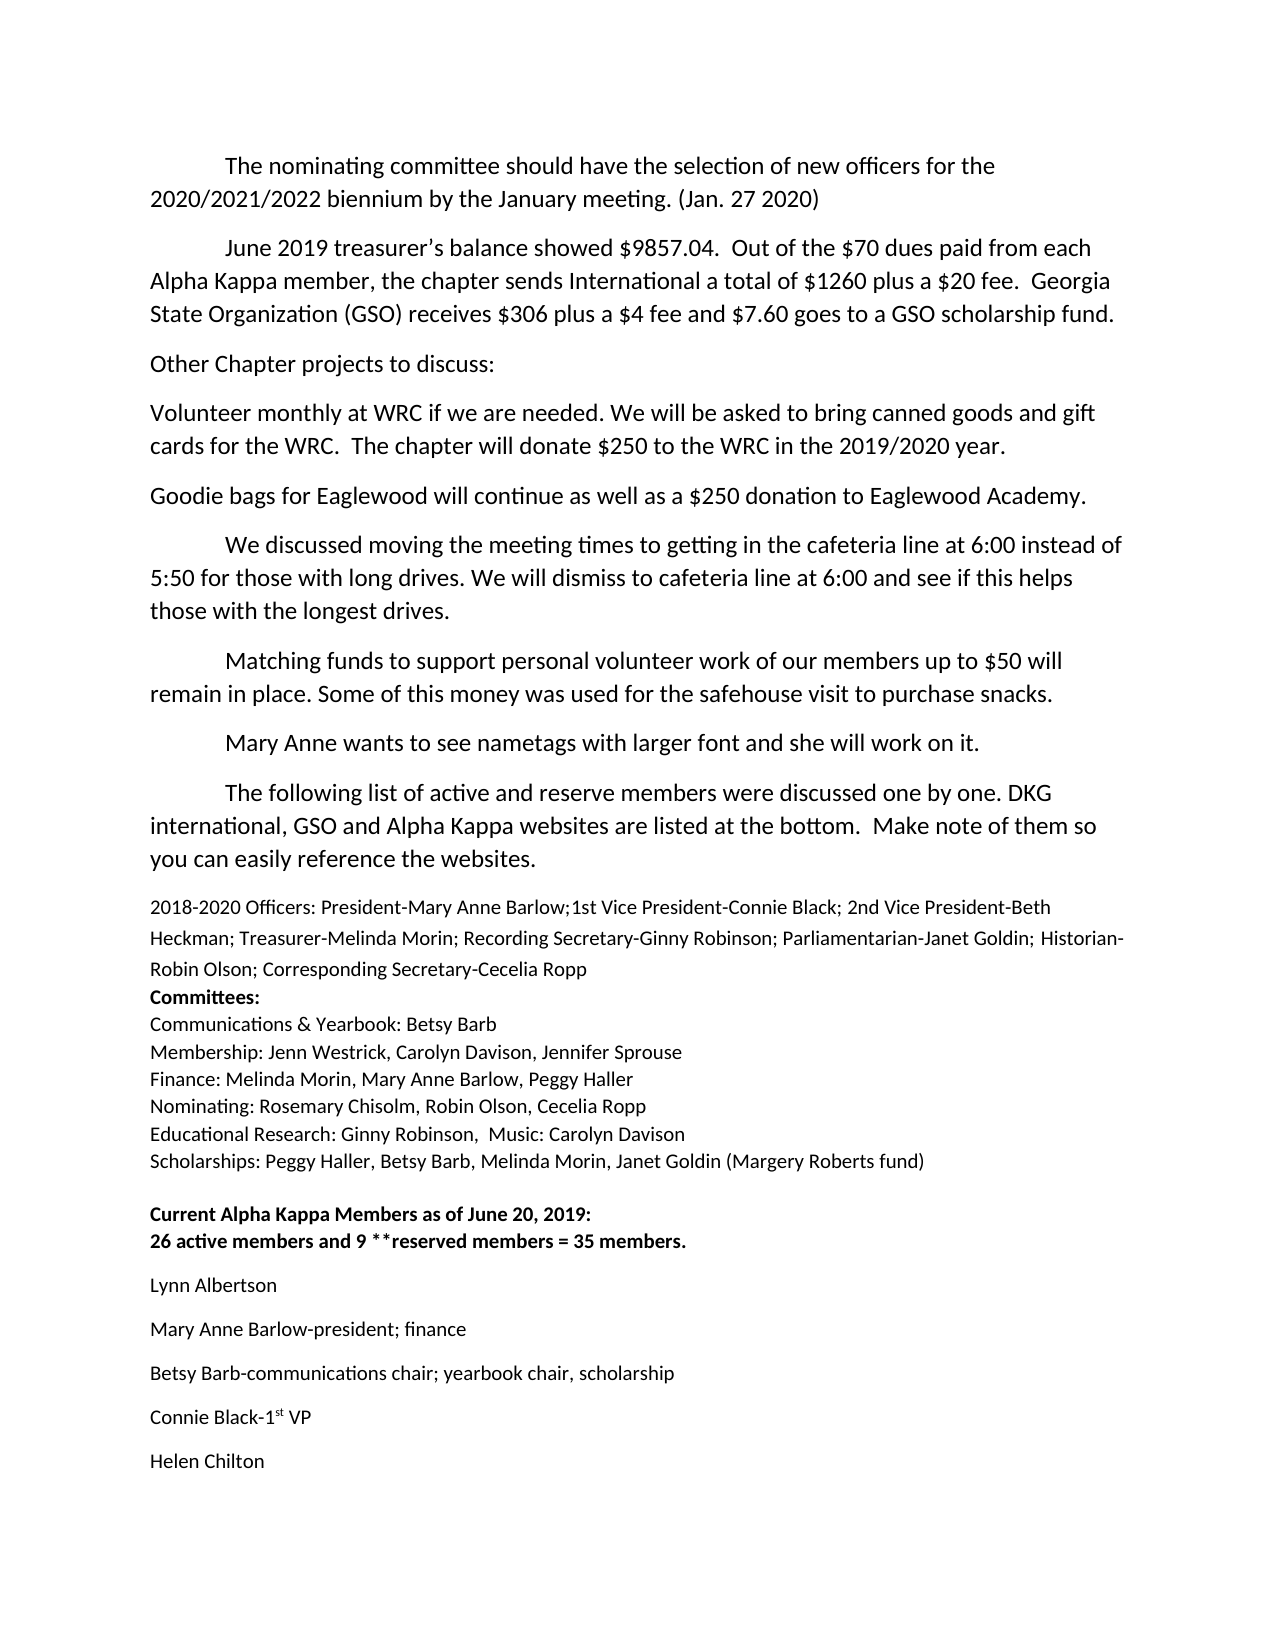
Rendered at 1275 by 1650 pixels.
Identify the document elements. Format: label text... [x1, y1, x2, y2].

text Helen Chilton [150, 1449, 1125, 1474]
text Current Alpha Kappa Members as of June 20, 2019: 26 active members and 9 **reserved members = 35 members. [150, 1201, 1125, 1254]
text Betsy Barb-communications chair; yearbook chair, scholarship [150, 1361, 1125, 1386]
text We discussed moving the meeting times to getting in the cafeteria line at 6:00 instead of 5:50 for those with long drives. We will dismiss to cafeteria line at 6:00 and see if this helps those with the longest drives. [150, 529, 1125, 626]
text Goodie bags for Eaglewood will continue as well as a $250 donation to Eaglewood Academy. [150, 480, 1125, 511]
text Volunteer monthly at WRC if we are needed. We will be asked to bring canned goods and gift cards for the WRC. The chapter will donate $250 to the WRC in the 2019/2020 year. [150, 397, 1125, 461]
text The following list of active and reserve members were discussed one by one. DKG international, GSO and Alpha Kappa websites are listed at the bottom. Make note of them so you can easily reference the websites. [150, 777, 1125, 873]
text Other Chapter projects to discuss: [150, 348, 1125, 378]
text The nominating committee should have the selection of new officers for the 2020/2021/2022 biennium by the January meeting. (Jan. 27 2020) [150, 150, 1125, 213]
text 2018-2020 Officers: President-Mary Anne Barlow; 1st Vice President-Connie Black; 2nd Vice President-Beth Heckman; Treasurer-Melinda Morin; Recording Secretary-Ginny Robinson; Parliamentarian-Janet Goldin; Historian-Robin Olson; Corresponding Secretary-Cecelia Ropp Committees: Communications & Yearbook: Betsy Barb Membership: Jenn Westrick, Carolyn Davison, Jennifer Sprouse Finance: Melinda Morin, Mary Anne Barlow, Peggy Haller Nominating: Rosemary Chisolm, Robin Olson, Cecelia Ropp Educational Research: Ginny Robinson, Music: Carolyn Davison Scholarships: Peggy Haller, Betsy Barb, Melinda Morin, Janet Goldin (Margery Roberts fund) [150, 892, 1125, 1174]
text Mary Anne wants to see nametags with larger font and she will work on it. [150, 727, 1125, 758]
text Lynn Albertson [150, 1272, 1125, 1298]
text Mary Anne Barlow-president; finance [150, 1316, 1125, 1342]
text June 2019 treasurer’s balance showed $9857.04. Out of the $70 dues paid from each Alpha Kappa member, the chapter sends International a total of $1260 plus a $20 fee. Georgia State Organization (GSO) receives $306 plus a $4 fee and $7.60 goes to a GSO scholarship fund. [150, 232, 1125, 329]
text Connie Black-1st VP [150, 1404, 1125, 1430]
text Matching funds to support personal volunteer work of our members up to $50 will remain in place. Some of this money was used for the safehouse visit to purchase snacks. [150, 645, 1125, 708]
